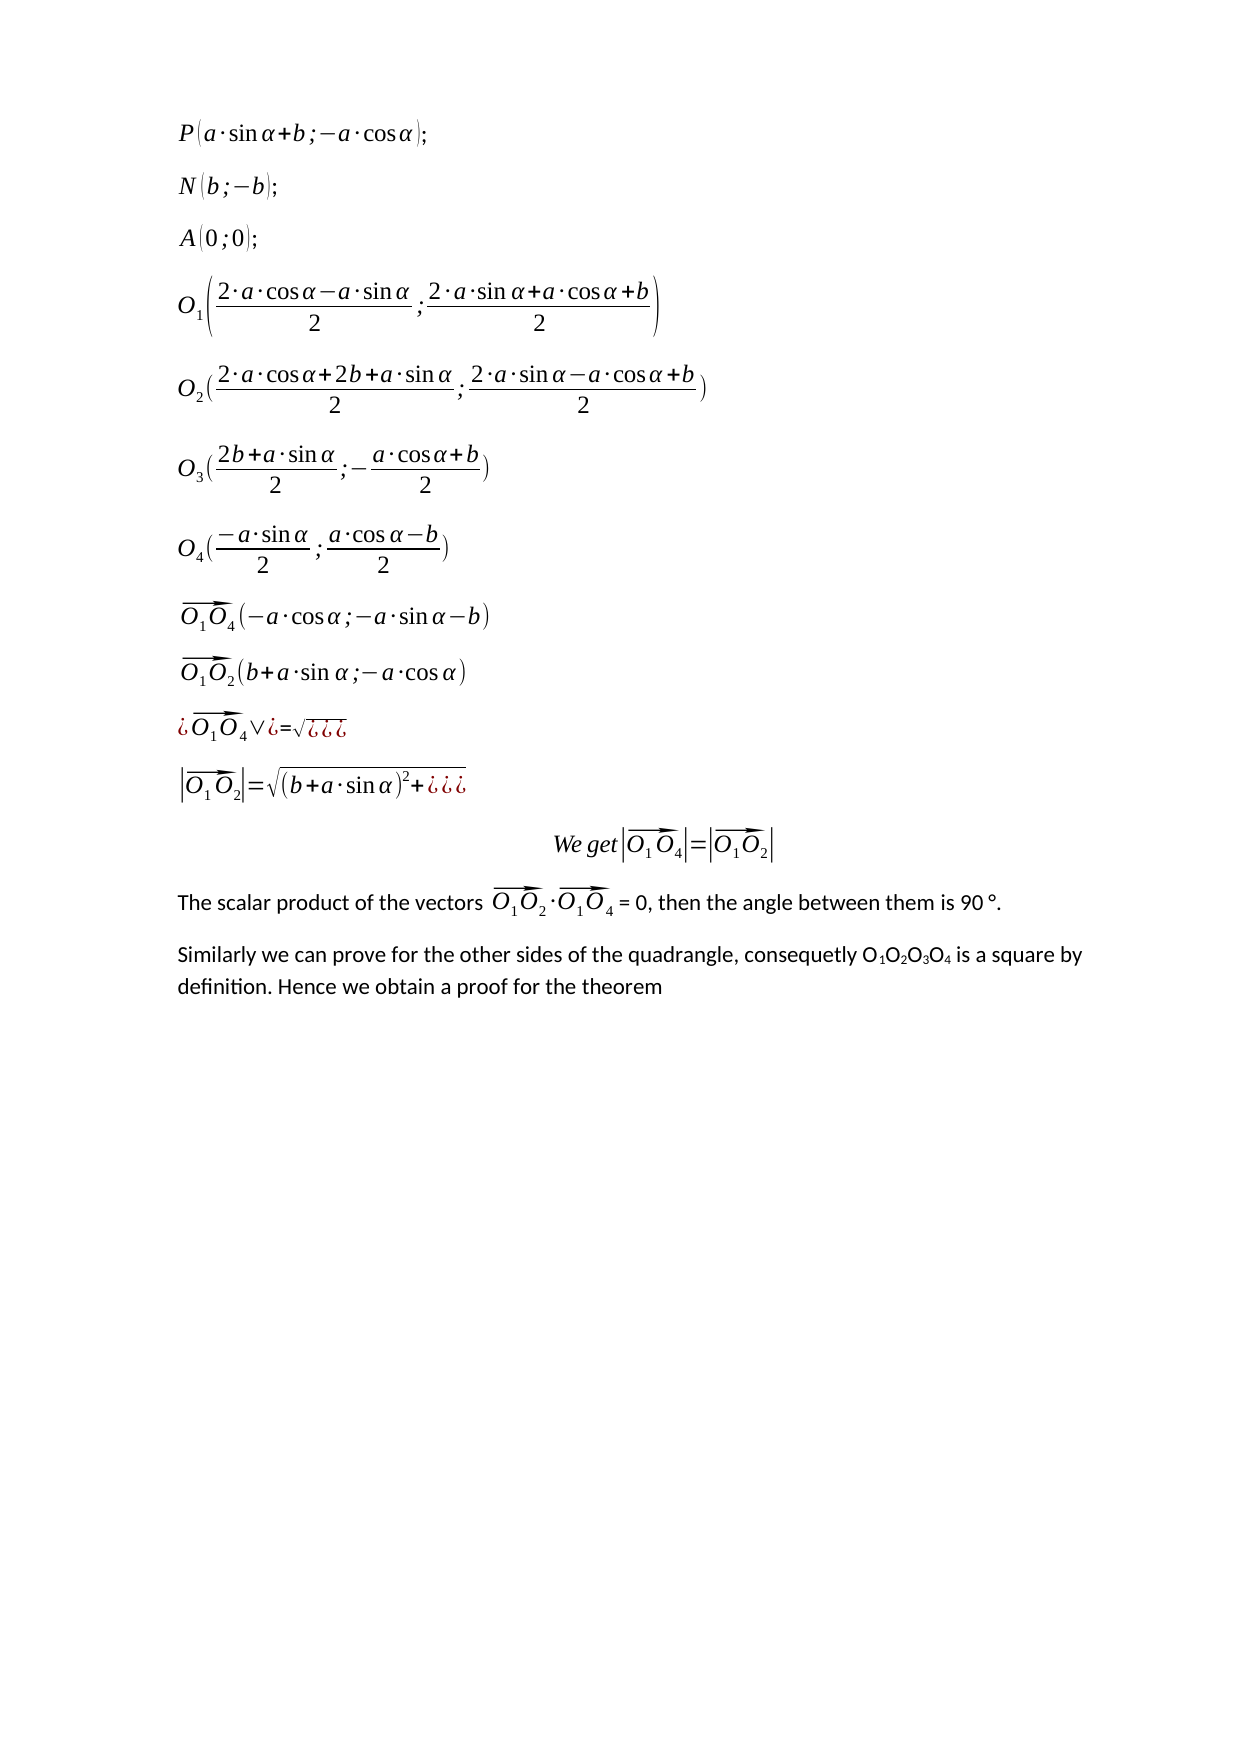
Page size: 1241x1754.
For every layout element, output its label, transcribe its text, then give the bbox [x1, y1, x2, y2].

text ; [177, 222, 1152, 254]
text ; [177, 170, 1152, 202]
text Similarly we can prove for the other sides of the quadrangle, consequetly O1O2O3O4 is a square by definition. Hence we obtain a proof for the theorem [177, 940, 1152, 1000]
text ; [177, 118, 1152, 149]
text The scalar product of the vectors = 0, then the angle between them is 90 °. [177, 885, 1152, 919]
text = [177, 711, 1152, 745]
